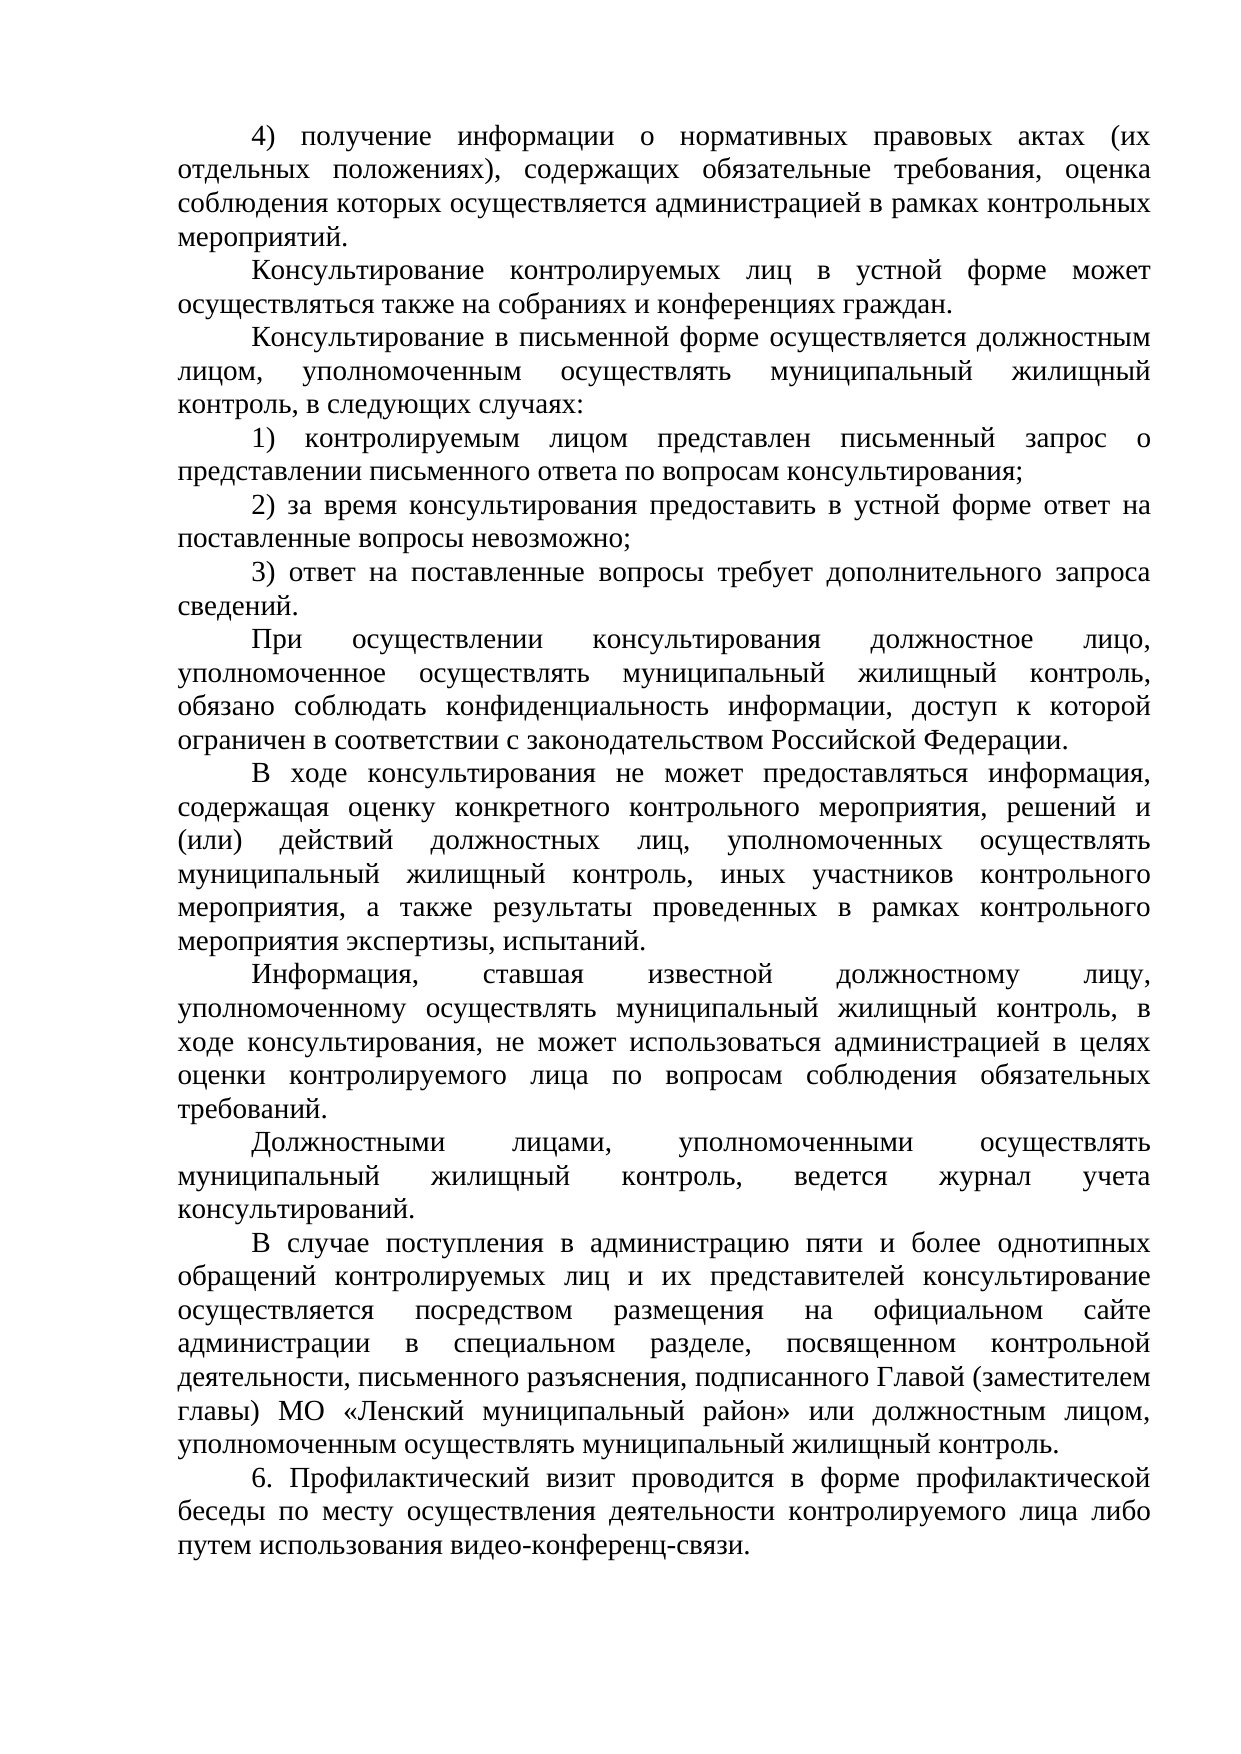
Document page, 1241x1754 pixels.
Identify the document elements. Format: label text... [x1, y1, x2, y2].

text В ходе консультирования не может предоставляться информация, содержащая оценку конкретного контрольного мероприятия, решений и (или) действий должностных лиц, уполномоченных осуществлять муниципальный жилищный контроль, иных участников контрольного мероприятия, а также результаты проведенных в рамках контрольного мероприятия экспертизы, испытаний. [177, 755, 1152, 957]
text 1) контролируемым лицом представлен письменный запрос о представлении письменного ответа по вопросам консультирования; [177, 420, 1152, 487]
text Должностными лицами, уполномоченными осуществлять муниципальный жилищный контроль, ведется журнал учета консультирований. [177, 1124, 1152, 1225]
text 3) ответ на поставленные вопросы требует дополнительного запроса сведений. [177, 554, 1152, 621]
text 2) за время консультирования предоставить в устной форме ответ на поставленные вопросы невозможно; [177, 487, 1152, 554]
text Консультирование в письменной форме осуществляется должностным лицом, уполномоченным осуществлять муниципальный жилищный контроль, в следующих случаях: [177, 319, 1152, 420]
text 6. Профилактический визит проводится в форме профилактической беседы по месту осуществления деятельности контролируемого лица либо путем использования видео-конференц-связи. [177, 1460, 1152, 1560]
text Информация, ставшая известной должностному лицу, уполномоченному осуществлять муниципальный жилищный контроль, в ходе консультирования, не может использоваться администрацией в целях оценки контролируемого лица по вопросам соблюдения обязательных требований. [177, 957, 1152, 1124]
text Консультирование контролируемых лиц в устной форме может осуществляться также на собраниях и конференциях граждан. [177, 252, 1152, 319]
text В случае поступления в администрацию пяти и более однотипных обращений контролируемых лиц и их представителей консультирование осуществляется посредством размещения на официальном сайте администрации в специальном разделе, посвященном контрольной деятельности, письменного разъяснения, подписанного Главой (заместителем главы) МО «Ленский муниципальный район» или должностным лицом, уполномоченным осуществлять муниципальный жилищный контроль. [177, 1225, 1152, 1460]
text 4) получение информации о нормативных правовых актах (их отдельных положениях), содержащих обязательные требования, оценка соблюдения которых осуществляется администрацией в рамках контрольных мероприятий. [177, 118, 1152, 252]
text При осуществлении консультирования должностное лицо, уполномоченное осуществлять муниципальный жилищный контроль, обязано соблюдать конфиденциальность информации, доступ к которой ограничен в соответствии с законодательством Российской Федерации. [177, 621, 1152, 755]
